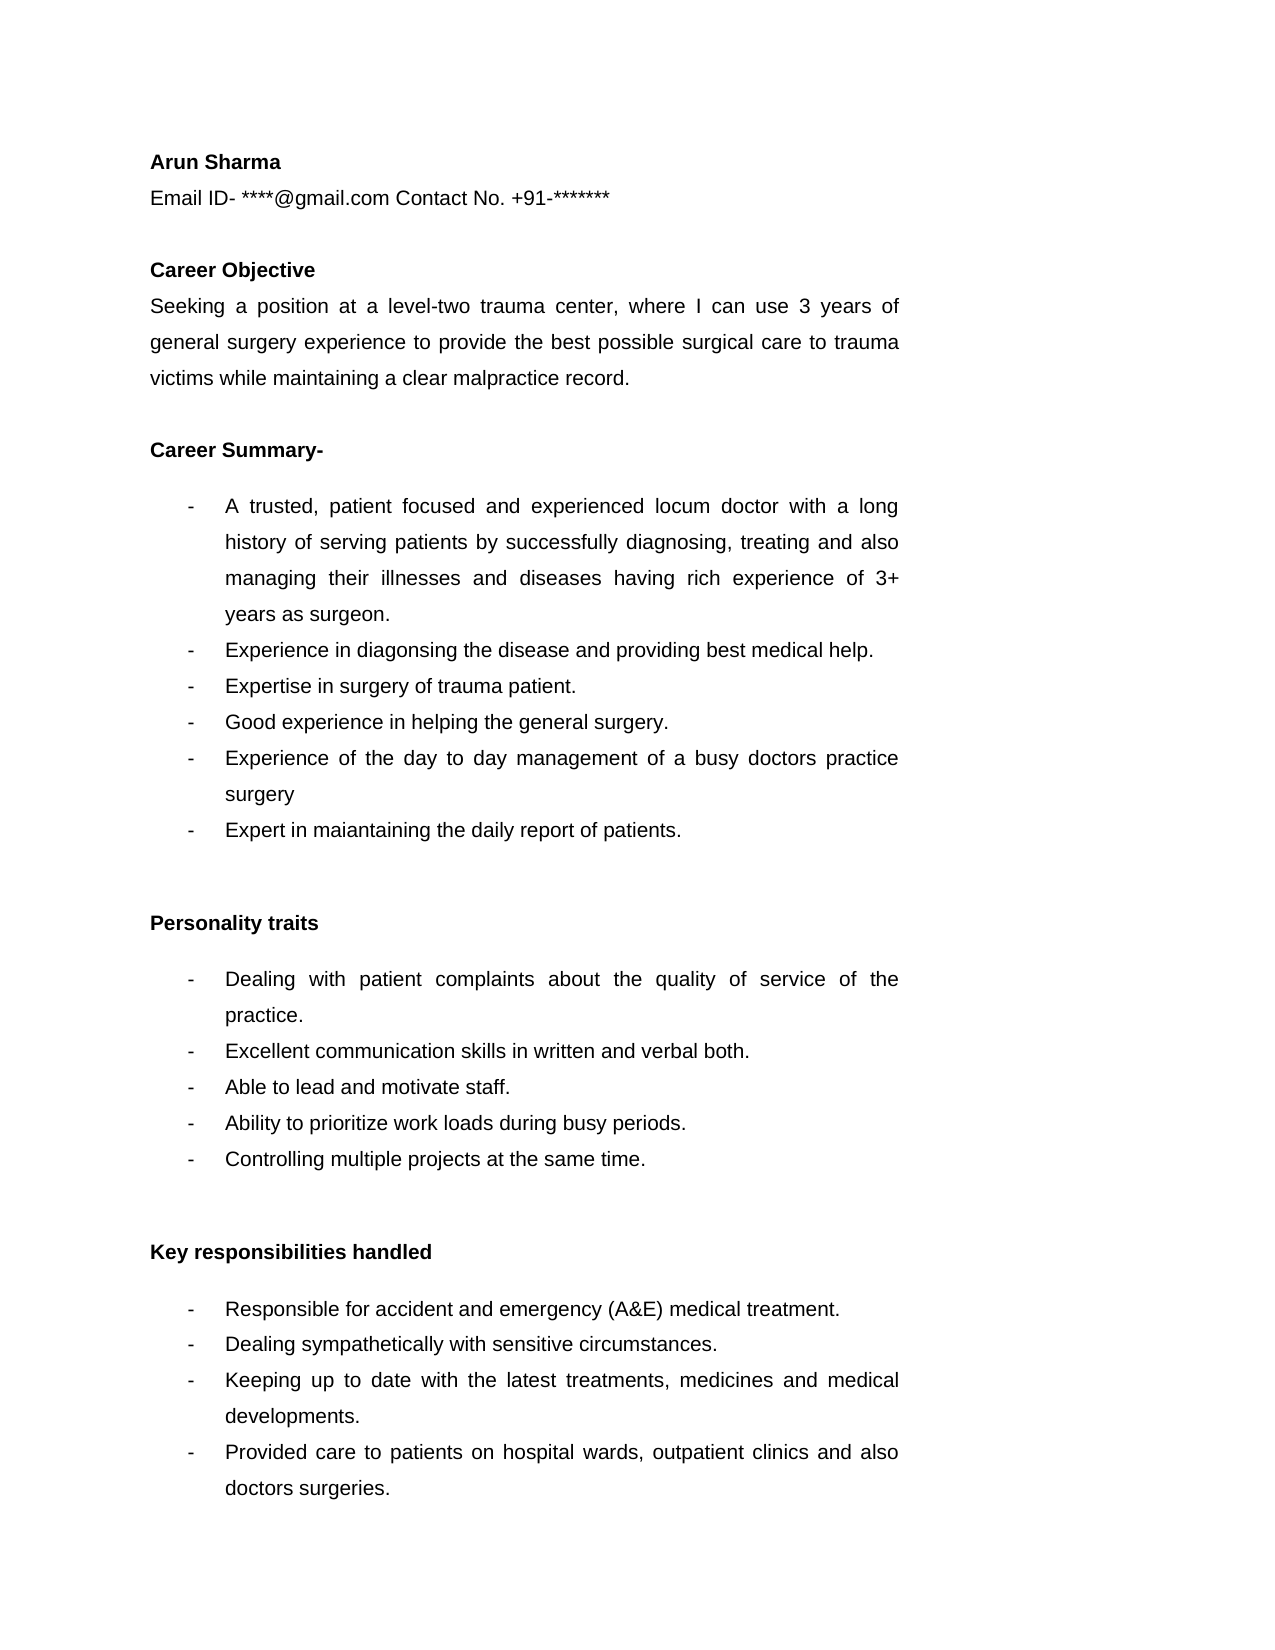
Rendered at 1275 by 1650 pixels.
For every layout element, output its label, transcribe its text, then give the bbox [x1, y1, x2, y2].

list Keeping up to date with the latest treatments, medicines and medical developments. [187, 1368, 900, 1428]
text Career Summary- [150, 437, 900, 461]
list Responsible for accident and emergency (A&E) medical treatment. [187, 1296, 900, 1320]
list Ability to prioritize work loads during busy periods. [187, 1111, 900, 1135]
list Expert in maiantaining the daily report of patients. [187, 818, 900, 842]
text Seeking a position at a level-two trauma center, where I can use 3 years of general surgery experience to provide the best possible surgical care to trauma victims while maintaining a clear malpractice record. [150, 294, 900, 389]
list A trusted, patient focused and experienced locum doctor with a long history of serving patients by successfully diagnosing, treating and also managing their illnesses and diseases having rich experience of 3+ years as surgeon. [187, 494, 900, 626]
list Excellent communication skills in written and verbal both. [187, 1039, 900, 1063]
text Arun Sharma [150, 150, 900, 174]
text Personality traits [150, 910, 900, 934]
list Dealing sympathetically with sensitive circumstances. [187, 1332, 900, 1356]
text Career Objective [150, 258, 900, 282]
text Email ID- ****@gmail.com Contact No. +91-******* [150, 186, 900, 210]
list Expertise in surgery of trauma patient. [187, 674, 900, 698]
list Provided care to patients on hospital wards, outpatient clinics and also doctors surgeries. [187, 1440, 900, 1500]
list Controlling multiple projects at the same time. [187, 1147, 900, 1171]
list Experience of the day to day management of a busy doctors practice surgery [187, 746, 900, 806]
list Dealing with patient complaints about the quality of service of the practice. [187, 967, 900, 1027]
text Key responsibilities handled [150, 1239, 900, 1263]
list Good experience in helping the general surgery. [187, 710, 900, 734]
list Able to lead and motivate staff. [187, 1075, 900, 1099]
list Experience in diagonsing the disease and providing best medical help. [187, 638, 900, 662]
